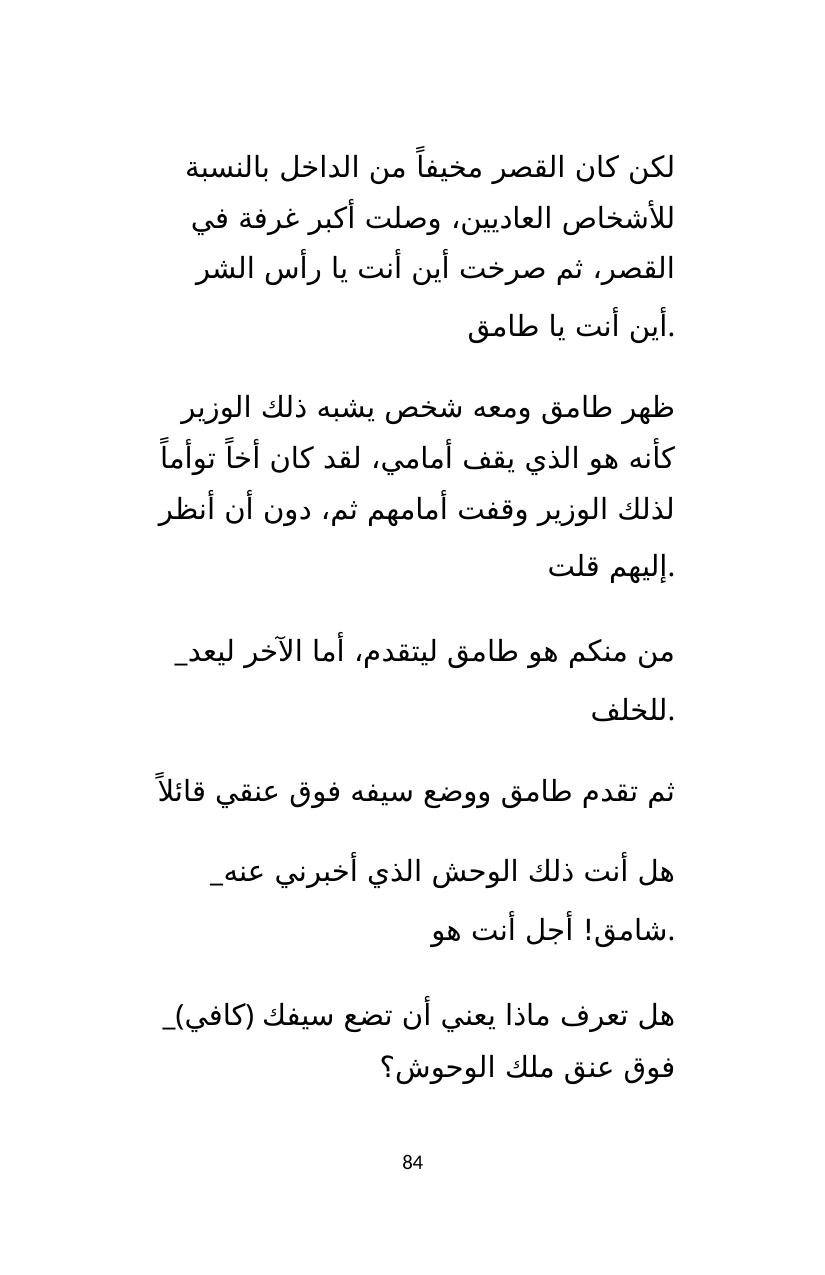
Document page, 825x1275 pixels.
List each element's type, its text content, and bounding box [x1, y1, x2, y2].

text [150, 150, 675, 345]
text _(كافي) هل تعرف ماذا يعني أن تضع سيفك فوق عنق ملك الوحوش؟ [150, 994, 675, 1085]
text _هل أنت ذلك الوحش الذي أخبرني عنه شامق! أجل أنت هو. [150, 850, 675, 949]
text ثم تقدم طامق ووضع سيفه فوق عنقي قائلاً [150, 774, 675, 808]
text _من منكم هو طامق ليتقدم، أما الآخر ليعد للخلف. [150, 630, 675, 729]
text ظهر طامق ومعه شخص يشبه ذلك الوزير كأنه هو الذي يقف أمامي، لقد كان أخاً توأماً لذلك الوزير وقفت أمامهم ثم، دون أن أنظر إليهم قلت. [150, 390, 675, 585]
